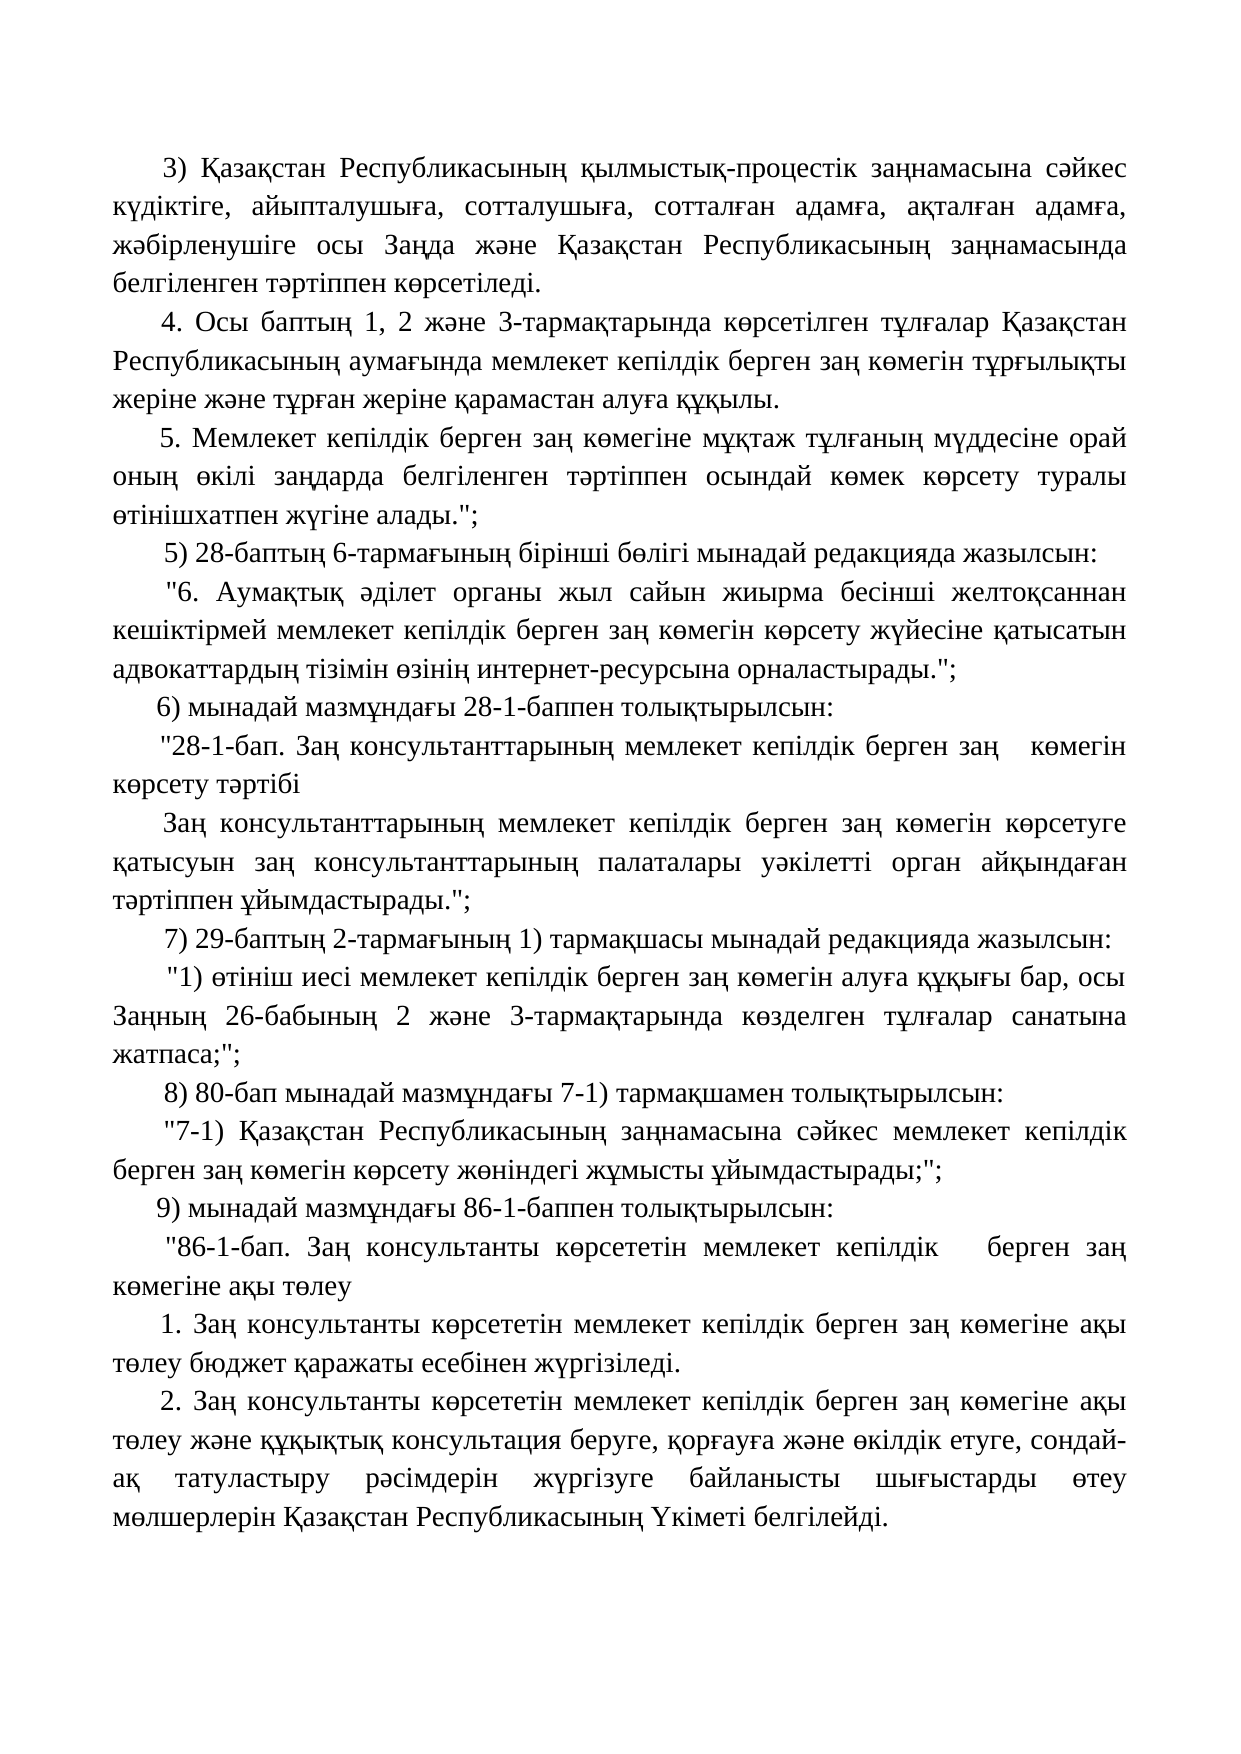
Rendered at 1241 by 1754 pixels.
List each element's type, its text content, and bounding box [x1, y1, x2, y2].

text "1) өтініш иесі мемлекет кепілдік берген заң көмегін алуға құқығы бар, осы Заңның 26-бабының 2 және 3-тармақтарында көзделген тұлғалар санатына жатпаса;"; [112, 959, 1128, 1070]
text 6) мынадай мазмұндағы 28-1-баппен толықтырылсын: [112, 689, 1128, 723]
text 5. Мемлекет кепілдік берген заң көмегіне мұқтаж тұлғаның мүддесіне орай оның өкілі заңдарда белгіленген тәртіппен осындай көмек көрсету туралы өтінішхатпен жүгіне алады."; [112, 420, 1128, 530]
text "6. Аумақтық әділет органы жыл сайын жиырма бесінші желтоқсаннан кешіктірмей мемлекет кепілдік берген заң көмегін көрсету жүйесіне қатысатын адвокаттардың тізімін өзінің интернет-ресурсына орналастырады."; [112, 574, 1128, 684]
text 8) 80-бап мынадай мазмұндағы 7-1) тармақшамен толықтырылсын: [112, 1075, 1128, 1108]
text "7-1) Қазақстан Республикасының заңнамасына сәйкес мемлекет кепілдік берген заң көмегін көрсету жөніндегі жұмысты ұйымдастырады;"; [112, 1113, 1128, 1186]
text 2. Заң консультанты көрсететін мемлекет кепілдік берген заң көмегіне ақы төлеу және құқықтық консультация беруге, қорғауға және өкілдік етуге, сондай-ақ татуластыру рәсімдерін жүргізуге байланысты шығыстарды өтеу мөлшерлерін Қазақстан Республикасының Үкіметі белгілейді. [112, 1383, 1128, 1532]
text "86-1-бап. Заң консультанты көрсететін мемлекет кепілдік берген заң көмегіне ақы төлеу [112, 1229, 1128, 1301]
text 7) 29-баптың 2-тармағының 1) тармақшасы мынадай редакцияда жазылсын: [112, 921, 1128, 954]
text 3) Қазақстан Республикасының қылмыстық-процестік заңнамасына сәйкес күдіктіге, айыпталушыға, сотталушыға, сотталған адамға, ақталған адамға, жәбірленушіге осы Заңда және Қазақстан Республикасының заңнамасында белгіленген тәртіппен көрсетіледі. [112, 150, 1128, 299]
text "28-1-бап. Заң консультанттарының мемлекет кепілдік берген заң көмегін көрсету тәртібі [112, 728, 1128, 800]
text 5) 28-баптың 6-тармағының бірінші бөлігі мынадай редакцияда жазылсын: [112, 535, 1128, 569]
text 4. Осы баптың 1, 2 және 3-тармақтарында көрсетілген тұлғалар Қазақстан Республикасының аумағында мемлекет кепілдік берген заң көмегін тұрғылықты жеріне және тұрған жеріне қарамастан алуға құқылы. [112, 304, 1128, 415]
text 1. Заң консультанты көрсететін мемлекет кепілдік берген заң көмегіне ақы төлеу бюджет қаражаты есебінен жүргізіледі. [112, 1306, 1128, 1378]
text Заң консультанттарының мемлекет кепілдік берген заң көмегін көрсетуге қатысуын заң консультанттарының палаталары уәкілетті орган айқындаған тәртіппен ұйымдастырады."; [112, 805, 1128, 916]
text 9) мынадай мазмұндағы 86-1-баппен толықтырылсын: [112, 1191, 1128, 1224]
